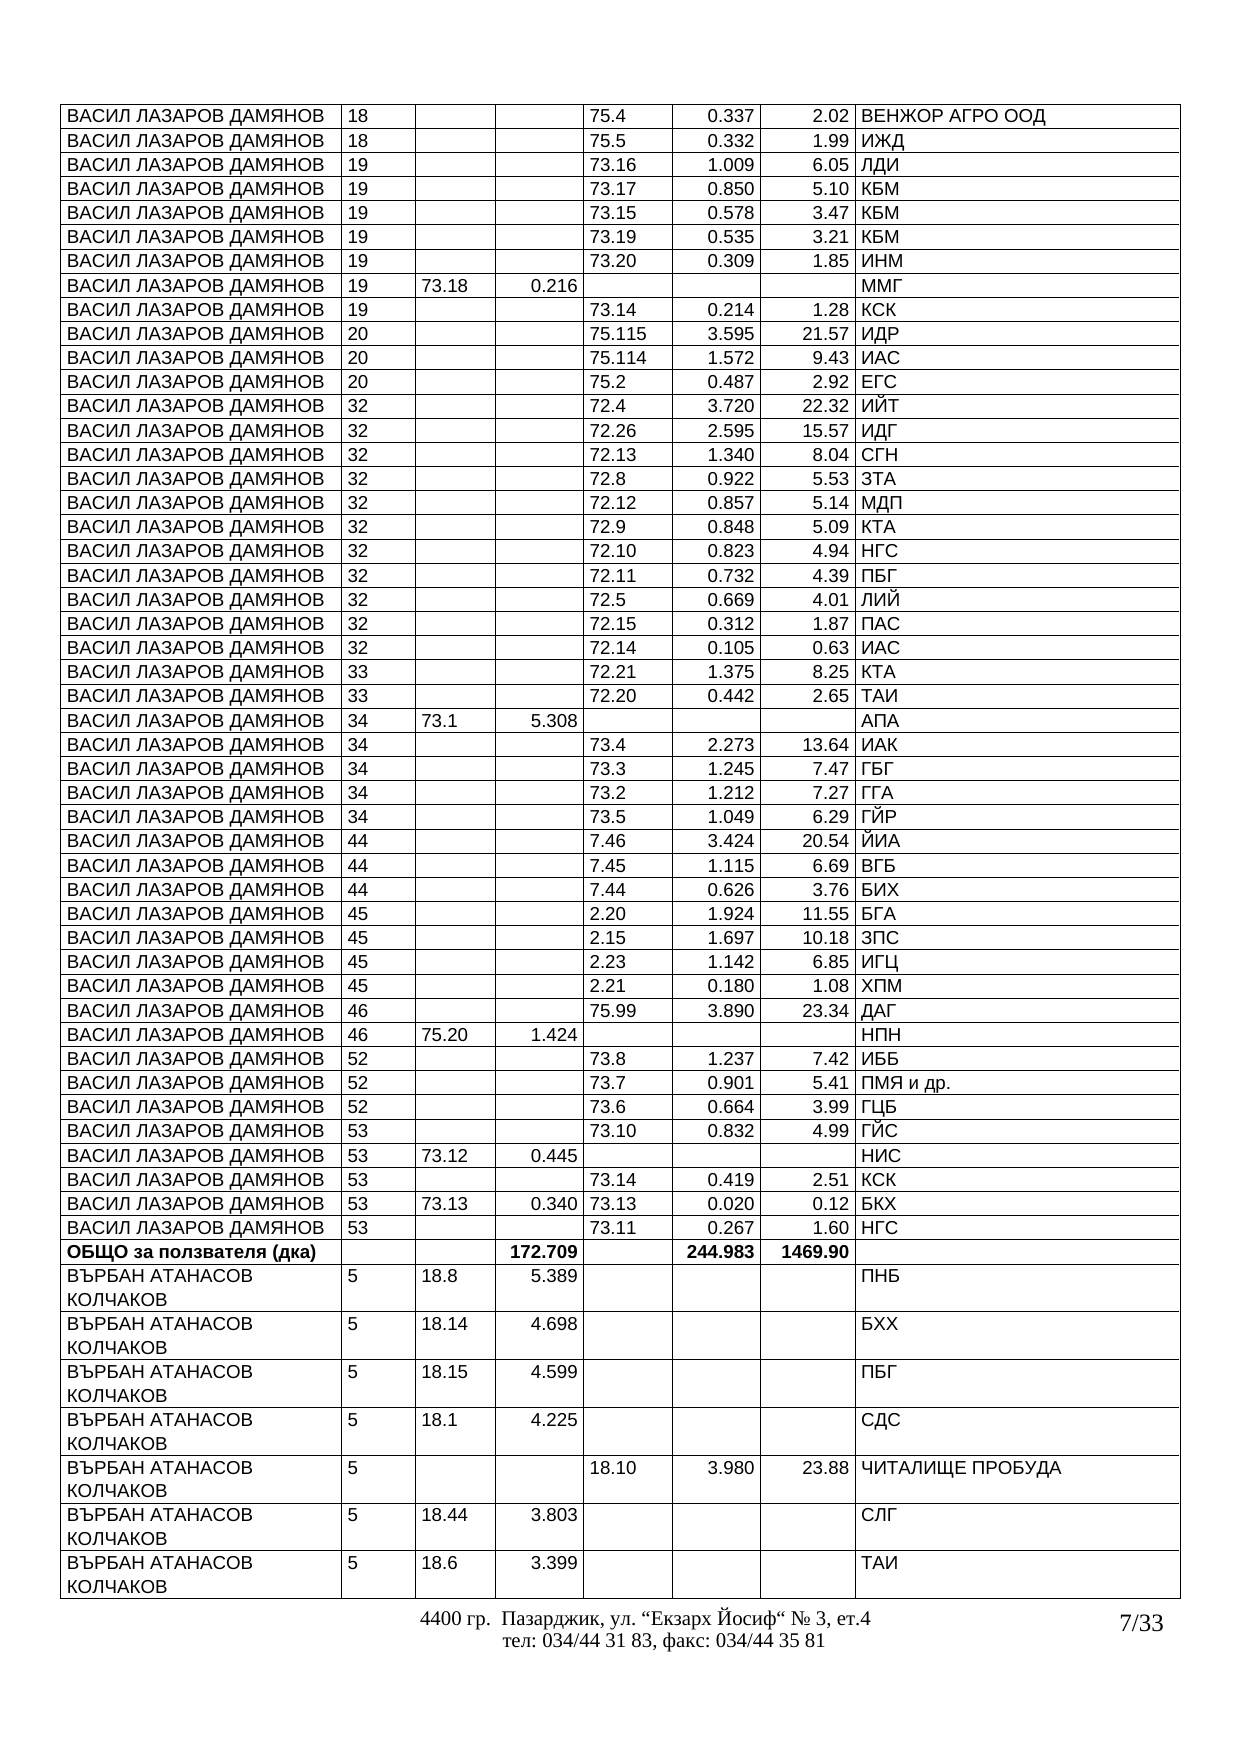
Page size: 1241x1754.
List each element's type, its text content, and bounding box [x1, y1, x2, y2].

table_cell 11.55 [761, 902, 855, 925]
table_cell 3.21 [761, 225, 855, 248]
table_cell [416, 854, 495, 877]
table_cell 2.51 [761, 1168, 855, 1191]
table_cell 73.4 [584, 733, 672, 756]
table_cell ПАС [856, 611, 1180, 635]
table_cell [496, 1216, 583, 1239]
table_cell [496, 1456, 583, 1502]
table_cell ЕГС [856, 369, 1180, 393]
table_cell ВГБ [856, 853, 1180, 877]
table_cell [496, 1095, 583, 1118]
table_cell [496, 781, 583, 804]
table_cell [673, 1408, 760, 1455]
table_cell [584, 1551, 672, 1598]
table_cell ВАСИЛ ЛАЗАРОВ ДАМЯНОВ [61, 1095, 341, 1118]
table_cell [496, 685, 583, 708]
table_cell [496, 491, 583, 514]
table_cell 21.57 [761, 322, 855, 345]
table_cell 1.375 [673, 660, 760, 683]
table_cell ВАСИЛ ЛАЗАРОВ ДАМЯНОВ [61, 636, 341, 659]
table_cell 4.39 [761, 564, 855, 587]
table_cell ЛДИ [856, 152, 1180, 176]
table_cell 72.20 [584, 685, 672, 708]
table_cell 72.13 [584, 443, 672, 466]
table_cell ВЕНЖОР АГРО ООД [856, 105, 1180, 128]
table_cell 19 [342, 250, 415, 273]
table_cell 7.44 [584, 878, 672, 901]
table_cell ВАСИЛ ЛАЗАРОВ ДАМЯНОВ [61, 1144, 341, 1167]
table_cell [496, 950, 583, 973]
table_cell [416, 540, 495, 563]
table_cell 6.29 [761, 805, 855, 828]
table_cell 73.7 [584, 1071, 672, 1094]
table_cell 13.64 [761, 733, 855, 756]
table_cell [673, 1265, 760, 1311]
table_cell ВАСИЛ ЛАЗАРОВ ДАМЯНОВ [61, 854, 341, 877]
table_cell [584, 1144, 672, 1167]
table_cell 18.44 [416, 1504, 495, 1550]
table_cell [416, 612, 495, 635]
table_cell ГГА [856, 780, 1180, 804]
table_cell [673, 274, 760, 297]
table_cell 0.216 [496, 274, 583, 297]
table_cell 2.21 [584, 975, 672, 998]
table_cell 4.698 [496, 1312, 583, 1359]
table_cell 32 [342, 564, 415, 587]
table_cell 72.15 [584, 612, 672, 635]
table_cell СГН [856, 442, 1180, 466]
table_cell 73.8 [584, 1047, 672, 1070]
table_cell ИББ [856, 1046, 1180, 1070]
table_cell [416, 250, 495, 273]
table_cell 0.309 [673, 250, 760, 273]
table_cell [416, 685, 495, 708]
table_cell [496, 878, 583, 901]
table_cell ГЦБ [856, 1094, 1180, 1118]
table_cell 72.11 [584, 564, 672, 587]
table_cell [416, 395, 495, 418]
table_cell ВАСИЛ ЛАЗАРОВ ДАМЯНОВ [61, 177, 341, 200]
table_cell ВАСИЛ ЛАЗАРОВ ДАМЯНОВ [61, 805, 341, 828]
table_cell [416, 370, 495, 393]
table_cell 73.17 [584, 177, 672, 200]
table_cell 73.13 [416, 1192, 495, 1215]
table_cell [416, 129, 495, 152]
table_cell 5.10 [761, 177, 855, 200]
table_cell ИАС [856, 635, 1180, 659]
table_cell 23.88 [761, 1456, 855, 1502]
table_cell 72.5 [584, 588, 672, 611]
table_cell 72.12 [584, 491, 672, 514]
table_cell 32 [342, 540, 415, 563]
table_cell 32 [342, 491, 415, 514]
table_cell [496, 177, 583, 200]
table_cell 73.13 [584, 1192, 672, 1215]
table_cell [416, 878, 495, 901]
table_cell 52 [342, 1047, 415, 1070]
table_cell 44 [342, 878, 415, 901]
table_cell [673, 1551, 760, 1598]
table_cell 75.115 [584, 322, 672, 345]
table_cell 44 [342, 830, 415, 853]
table_cell 18.1 [416, 1408, 495, 1455]
table_cell [416, 298, 495, 321]
table_cell 9.43 [761, 346, 855, 369]
table_cell [496, 733, 583, 756]
table_cell [496, 540, 583, 563]
table_cell 5.09 [761, 515, 855, 538]
table_cell [496, 370, 583, 393]
table_cell 72.9 [584, 515, 672, 538]
table_cell ВАСИЛ ЛАЗАРОВ ДАМЯНОВ [61, 346, 341, 369]
table_cell [496, 467, 583, 490]
table_cell 73.5 [584, 805, 672, 828]
table_cell 18.14 [416, 1312, 495, 1359]
table_cell 3.720 [673, 395, 760, 418]
table_cell ГЙР [856, 804, 1180, 828]
table_cell [496, 515, 583, 538]
table_cell 3.99 [761, 1095, 855, 1118]
table_cell ВАСИЛ ЛАЗАРОВ ДАМЯНОВ [61, 250, 341, 273]
table_cell 5.14 [761, 491, 855, 514]
table_cell [761, 1551, 855, 1598]
table_cell ВЪРБАН АТАНАСОВ КОЛЧАКОВ [61, 1408, 341, 1455]
table_cell ЧИТАЛИЩЕ ПРОБУДА [856, 1455, 1180, 1502]
table_cell 4.01 [761, 588, 855, 611]
table_cell [496, 225, 583, 248]
table_cell 6.05 [761, 153, 855, 176]
table_cell 45 [342, 975, 415, 998]
table_cell 18.10 [584, 1456, 672, 1502]
table_cell [496, 975, 583, 998]
table_cell 4.599 [496, 1360, 583, 1407]
table_cell [584, 1023, 672, 1046]
table_cell 53 [342, 1192, 415, 1215]
table_cell 33 [342, 685, 415, 708]
table_cell СДС [856, 1407, 1180, 1455]
table_cell 0.732 [673, 564, 760, 587]
table_cell 3.803 [496, 1504, 583, 1550]
table_cell 53 [342, 1216, 415, 1239]
table_cell [416, 975, 495, 998]
table_cell [416, 1047, 495, 1070]
table_cell 18.6 [416, 1551, 495, 1598]
table_cell 1.424 [496, 1023, 583, 1046]
table_cell 46 [342, 999, 415, 1022]
table_cell [416, 564, 495, 587]
table_cell 19 [342, 274, 415, 297]
table_cell ВАСИЛ ЛАЗАРОВ ДАМЯНОВ [61, 1047, 341, 1070]
table_cell [584, 1504, 672, 1550]
table_cell [416, 346, 495, 369]
table_cell ВАСИЛ ЛАЗАРОВ ДАМЯНОВ [61, 588, 341, 611]
table_cell 1.237 [673, 1047, 760, 1070]
table_cell [416, 491, 495, 514]
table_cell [61, 1551, 341, 1598]
table_cell [416, 636, 495, 659]
table_cell 73.20 [584, 250, 672, 273]
table_cell [416, 105, 495, 128]
table_cell КСК [856, 297, 1180, 321]
table_cell [496, 588, 583, 611]
table_cell 3.980 [673, 1456, 760, 1502]
table_cell ВАСИЛ ЛАЗАРОВ ДАМЯНОВ [61, 878, 341, 901]
table_cell 1.009 [673, 153, 760, 176]
table_cell 1.049 [673, 805, 760, 828]
table_cell ВЪРБАН АТАНАСОВ КОЛЧАКОВ [61, 1312, 341, 1359]
table_cell 1.115 [673, 854, 760, 877]
table_cell ВАСИЛ ЛАЗАРОВ ДАМЯНОВ [61, 999, 341, 1022]
table_cell [342, 1240, 415, 1263]
table_cell 0.214 [673, 298, 760, 321]
table_cell 72.14 [584, 636, 672, 659]
table_cell 1.572 [673, 346, 760, 369]
table_cell 32 [342, 467, 415, 490]
table_cell 53 [342, 1168, 415, 1191]
table_cell [584, 274, 672, 297]
table_cell [496, 395, 583, 418]
table_cell [416, 902, 495, 925]
table_cell [496, 564, 583, 587]
table_cell ИЙТ [856, 394, 1180, 418]
table_cell 0.442 [673, 685, 760, 708]
table_cell [496, 1071, 583, 1094]
table_cell 5 [342, 1456, 415, 1502]
table_cell 0.857 [673, 491, 760, 514]
table_cell [496, 805, 583, 828]
table_cell 1.60 [761, 1216, 855, 1239]
table_cell ИНМ [856, 249, 1180, 273]
table_cell ВАСИЛ ЛАЗАРОВ ДАМЯНОВ [61, 395, 341, 418]
table_cell 3.47 [761, 201, 855, 224]
table_cell [584, 1408, 672, 1455]
table_cell БГА [856, 901, 1180, 925]
table_cell НПН [856, 1022, 1180, 1046]
table_cell БКХ [856, 1191, 1180, 1215]
table_cell 0.626 [673, 878, 760, 901]
table_cell БХХ [856, 1311, 1180, 1359]
table_cell [496, 346, 583, 369]
table_cell 0.340 [496, 1192, 583, 1215]
table_cell [496, 250, 583, 273]
table_cell [416, 1120, 495, 1143]
table_cell КСК [856, 1167, 1180, 1191]
table_cell 34 [342, 733, 415, 756]
table_cell 1469.90 [761, 1240, 855, 1263]
table_cell 0.312 [673, 612, 760, 635]
table_cell 44 [342, 854, 415, 877]
table_cell 2.20 [584, 902, 672, 925]
table_cell [416, 1168, 495, 1191]
table_cell [496, 129, 583, 152]
table_cell [496, 298, 583, 321]
table_cell 75.99 [584, 999, 672, 1022]
table_cell [856, 1239, 1180, 1263]
table_cell 3.76 [761, 878, 855, 901]
table_cell 72.4 [584, 395, 672, 418]
table_cell [496, 612, 583, 635]
table_cell ЛИЙ [856, 587, 1180, 611]
table_cell [416, 1456, 495, 1502]
table_cell КТА [856, 514, 1180, 538]
table_cell 34 [342, 781, 415, 804]
table_cell 72.26 [584, 419, 672, 442]
table_cell ВАСИЛ ЛАЗАРОВ ДАМЯНОВ [61, 1192, 341, 1215]
table_cell 72.10 [584, 540, 672, 563]
table_cell ММГ [856, 273, 1180, 297]
table_cell ТАИ [856, 684, 1180, 708]
table_cell 5 [342, 1408, 415, 1455]
table_cell 5.308 [496, 709, 583, 732]
table_cell [416, 588, 495, 611]
table_cell [416, 757, 495, 780]
table_cell [416, 225, 495, 248]
table_cell ВЪРБАН АТАНАСОВ КОЛЧАКОВ [61, 1504, 341, 1550]
table_cell 18.15 [416, 1360, 495, 1407]
table_cell [416, 467, 495, 490]
table_cell 5 [342, 1504, 415, 1550]
table_cell [673, 709, 760, 732]
table_cell [416, 805, 495, 828]
table_cell ВЪРБАН АТАНАСОВ КОЛЧАКОВ [61, 1456, 341, 1502]
table_cell [416, 322, 495, 345]
table_cell [496, 902, 583, 925]
table_cell ИАС [856, 345, 1180, 369]
table_cell 73.11 [584, 1216, 672, 1239]
table_cell 6.85 [761, 950, 855, 973]
table_cell 3.424 [673, 830, 760, 853]
table_cell 22.32 [761, 395, 855, 418]
table_cell НИС [856, 1143, 1180, 1167]
table_cell 1.697 [673, 926, 760, 949]
table_cell [496, 419, 583, 442]
table_cell СЛГ [856, 1503, 1180, 1550]
table_cell 0.832 [673, 1120, 760, 1143]
table_cell [761, 1408, 855, 1455]
table_cell [496, 999, 583, 1022]
table_cell [416, 660, 495, 683]
table_cell 2.65 [761, 685, 855, 708]
table_cell 73.3 [584, 757, 672, 780]
table_cell 73.14 [584, 1168, 672, 1191]
table_cell ВАСИЛ ЛАЗАРОВ ДАМЯНОВ [61, 926, 341, 949]
table_cell 20.54 [761, 830, 855, 853]
table_cell 52 [342, 1071, 415, 1094]
table_cell 5 [342, 1265, 415, 1311]
table_cell 3.890 [673, 999, 760, 1022]
table_cell 0.267 [673, 1216, 760, 1239]
table_cell 1.28 [761, 298, 855, 321]
table_cell [496, 1168, 583, 1191]
table_cell [416, 999, 495, 1022]
table_cell 75.114 [584, 346, 672, 369]
table_cell 75.2 [584, 370, 672, 393]
table_cell 18 [342, 105, 415, 128]
table_cell НГС [856, 539, 1180, 563]
table_cell ОБЩО за ползвателя (дка) [61, 1240, 341, 1263]
table_cell 34 [342, 709, 415, 732]
table_cell [761, 1023, 855, 1046]
table_cell 0.419 [673, 1168, 760, 1191]
table_cell 5 [342, 1360, 415, 1407]
table_cell 19 [342, 225, 415, 248]
table_cell ВАСИЛ ЛАЗАРОВ ДАМЯНОВ [61, 733, 341, 756]
table_cell 0.337 [673, 105, 760, 128]
table_cell 7.27 [761, 781, 855, 804]
table_cell [496, 854, 583, 877]
table_cell ВАСИЛ ЛАЗАРОВ ДАМЯНОВ [61, 612, 341, 635]
table_cell 4.94 [761, 540, 855, 563]
table_cell 0.487 [673, 370, 760, 393]
table_cell ВАСИЛ ЛАЗАРОВ ДАМЯНОВ [61, 1216, 341, 1239]
table_cell 32 [342, 636, 415, 659]
table_cell 0.823 [673, 540, 760, 563]
table_cell 1.340 [673, 443, 760, 466]
table_cell 0.578 [673, 201, 760, 224]
table_cell 2.595 [673, 419, 760, 442]
table_cell 20 [342, 322, 415, 345]
table_cell ЗПС [856, 925, 1180, 949]
table_cell 73.19 [584, 225, 672, 248]
table_cell ВАСИЛ ЛАЗАРОВ ДАМЯНОВ [61, 225, 341, 248]
table_cell [761, 709, 855, 732]
table_cell МДП [856, 490, 1180, 514]
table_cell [61, 129, 341, 152]
table_cell 0.922 [673, 467, 760, 490]
table_cell 7.45 [584, 854, 672, 877]
table_cell [416, 1216, 495, 1239]
table_cell 45 [342, 950, 415, 973]
table_cell ХПМ [856, 974, 1180, 998]
table_cell 32 [342, 588, 415, 611]
table_cell ВАСИЛ ЛАЗАРОВ ДАМЯНОВ [61, 443, 341, 466]
table_cell [416, 733, 495, 756]
table_cell [496, 757, 583, 780]
table_cell [496, 105, 583, 128]
table_cell ВАСИЛ ЛАЗАРОВ ДАМЯНОВ [61, 1120, 341, 1143]
table_cell 7.42 [761, 1047, 855, 1070]
table_cell 5.41 [761, 1071, 855, 1094]
table_cell 1.924 [673, 902, 760, 925]
table_cell 73.1 [416, 709, 495, 732]
table_cell 75.4 [584, 105, 672, 128]
table_cell [416, 1071, 495, 1094]
table_cell 3.399 [496, 1551, 583, 1598]
table_cell 2.15 [584, 926, 672, 949]
table_cell [673, 1504, 760, 1550]
table_cell 2.92 [761, 370, 855, 393]
table_cell [496, 1047, 583, 1070]
table_cell 172.709 [496, 1240, 583, 1263]
table_cell ВАСИЛ ЛАЗАРОВ ДАМЯНОВ [61, 153, 341, 176]
table_cell ПБГ [856, 563, 1180, 587]
table_cell 0.850 [673, 177, 760, 200]
table_cell [761, 1312, 855, 1359]
table_cell 8.25 [761, 660, 855, 683]
table_cell 72.21 [584, 660, 672, 683]
table_cell [761, 1360, 855, 1407]
table_cell [673, 1360, 760, 1407]
table_cell ИГЦ [856, 949, 1180, 973]
table_cell 20 [342, 346, 415, 369]
table_cell [496, 926, 583, 949]
table_cell 73.2 [584, 781, 672, 804]
table_cell [416, 443, 495, 466]
table_cell [416, 1240, 495, 1263]
table_cell ДАГ [856, 998, 1180, 1022]
table_cell 1.212 [673, 781, 760, 804]
table_cell БИХ [856, 877, 1180, 901]
table_cell ВАСИЛ ЛАЗАРОВ ДАМЯНОВ [61, 685, 341, 708]
table_cell [673, 1023, 760, 1046]
table_cell 0.664 [673, 1095, 760, 1118]
table_cell 52 [342, 1095, 415, 1118]
table_cell ИДГ [856, 418, 1180, 442]
table_cell 19 [342, 153, 415, 176]
table_cell 5.53 [761, 467, 855, 490]
table_cell 8.04 [761, 443, 855, 466]
table_cell 32 [342, 612, 415, 635]
table_cell 1.08 [761, 975, 855, 998]
table_cell 4.225 [496, 1408, 583, 1455]
table_cell 34 [342, 757, 415, 780]
table_cell 2.23 [584, 950, 672, 973]
table_cell [416, 153, 495, 176]
table_cell 75.20 [416, 1023, 495, 1046]
table_cell 18 [342, 129, 415, 152]
table_cell 20 [342, 370, 415, 393]
table_cell [416, 926, 495, 949]
table_cell [416, 201, 495, 224]
table_cell [416, 830, 495, 853]
table_cell 6.69 [761, 854, 855, 877]
table_cell 5 [342, 1551, 415, 1598]
table_cell АПА [856, 708, 1180, 732]
table_cell [496, 322, 583, 345]
table_cell 73.16 [584, 153, 672, 176]
table_cell [496, 1120, 583, 1143]
table_cell [496, 153, 583, 176]
table_cell ПБГ [856, 1359, 1180, 1407]
table_cell 4.99 [761, 1120, 855, 1143]
table_cell ВАСИЛ ЛАЗАРОВ ДАМЯНОВ [61, 660, 341, 683]
table_cell ВАСИЛ ЛАЗАРОВ ДАМЯНОВ [61, 322, 341, 345]
table_cell 32 [342, 419, 415, 442]
table_cell ИАК [856, 732, 1180, 756]
table_cell 73.12 [416, 1144, 495, 1167]
table_cell ВАСИЛ ЛАЗАРОВ ДАМЯНОВ [61, 950, 341, 973]
table_cell [761, 1265, 855, 1311]
table_cell ВАСИЛ ЛАЗАРОВ ДАМЯНОВ [61, 757, 341, 780]
table_cell 0.12 [761, 1192, 855, 1215]
table_cell 1.85 [761, 250, 855, 273]
table_cell 7.47 [761, 757, 855, 780]
table_cell [496, 660, 583, 683]
table_cell 32 [342, 443, 415, 466]
table_cell 32 [342, 515, 415, 538]
table_cell 53 [342, 1120, 415, 1143]
table_cell 19 [342, 298, 415, 321]
table_cell ТАИ [856, 1550, 1180, 1598]
table_cell ВАСИЛ ЛАЗАРОВ ДАМЯНОВ [61, 1071, 341, 1094]
table_cell ИДР [856, 321, 1180, 345]
table_cell 73.18 [416, 274, 495, 297]
table_cell [496, 636, 583, 659]
table_cell КТА [856, 659, 1180, 683]
table_cell 34 [342, 805, 415, 828]
table_cell 32 [342, 395, 415, 418]
table_cell 23.34 [761, 999, 855, 1022]
table_cell 7.46 [584, 830, 672, 853]
table_cell 73.6 [584, 1095, 672, 1118]
table_cell 45 [342, 926, 415, 949]
table_cell [673, 1144, 760, 1167]
table_cell 1.245 [673, 757, 760, 780]
table_cell ВАСИЛ ЛАЗАРОВ ДАМЯНОВ [61, 467, 341, 490]
table_cell ЗТА [856, 466, 1180, 490]
table_cell [584, 709, 672, 732]
table_cell 244.983 [673, 1240, 760, 1263]
table_cell 73.15 [584, 201, 672, 224]
table_cell 2.273 [673, 733, 760, 756]
table_cell 0.63 [761, 636, 855, 659]
table_cell ВЪРБАН АТАНАСОВ КОЛЧАКОВ [61, 1265, 341, 1311]
table_cell ВАСИЛ ЛАЗАРОВ ДАМЯНОВ [61, 515, 341, 538]
table_cell [416, 1095, 495, 1118]
table_cell [496, 201, 583, 224]
table_cell 5.389 [496, 1265, 583, 1311]
table_cell 46 [342, 1023, 415, 1046]
table_cell 2.02 [761, 105, 855, 128]
table_cell ВАСИЛ ЛАЗАРОВ ДАМЯНОВ [61, 370, 341, 393]
table_cell ВАСИЛ ЛАЗАРОВ ДАМЯНОВ [61, 419, 341, 442]
table_cell ВАСИЛ ЛАЗАРОВ ДАМЯНОВ [61, 564, 341, 587]
table_cell 0.180 [673, 975, 760, 998]
table_cell [416, 950, 495, 973]
table_cell 5 [342, 1312, 415, 1359]
table_cell ПНБ [856, 1264, 1180, 1311]
table_cell ВАСИЛ ЛАЗАРОВ ДАМЯНОВ [61, 781, 341, 804]
table_cell ГБГ [856, 756, 1180, 780]
table_cell 0.848 [673, 515, 760, 538]
table_cell 72.8 [584, 467, 672, 490]
table_cell КБМ [856, 200, 1180, 224]
table_cell 1.99 [761, 129, 855, 152]
table_cell 73.10 [584, 1120, 672, 1143]
table_cell 53 [342, 1144, 415, 1167]
table_cell ВАСИЛ ЛАЗАРОВ ДАМЯНОВ [61, 902, 341, 925]
table_cell КБМ [856, 176, 1180, 200]
table_cell 0.105 [673, 636, 760, 659]
table_cell 33 [342, 660, 415, 683]
table_cell 10.18 [761, 926, 855, 949]
table_cell [416, 177, 495, 200]
table_cell ВАСИЛ ЛАЗАРОВ ДАМЯНОВ [61, 298, 341, 321]
table_cell ВАСИЛ ЛАЗАРОВ ДАМЯНОВ [61, 201, 341, 224]
table_cell НГС [856, 1215, 1180, 1239]
table_cell ВАСИЛ ЛАЗАРОВ ДАМЯНОВ [61, 540, 341, 563]
table_cell [584, 1312, 672, 1359]
table_cell 19 [342, 177, 415, 200]
table_cell 1.87 [761, 612, 855, 635]
table_cell 75.5 [584, 129, 672, 152]
table_cell 0.445 [496, 1144, 583, 1167]
table_cell ВАСИЛ ЛАЗАРОВ ДАМЯНОВ [61, 830, 341, 853]
table_cell 73.14 [584, 298, 672, 321]
table_cell [496, 443, 583, 466]
table_cell [416, 515, 495, 538]
table_cell 19 [342, 201, 415, 224]
table_cell 0.332 [673, 129, 760, 152]
table_cell [673, 1312, 760, 1359]
table_cell ИЖД [856, 128, 1180, 152]
table_cell ВАСИЛ ЛАЗАРОВ ДАМЯНОВ [61, 274, 341, 297]
table_cell [761, 1504, 855, 1550]
table_cell ВЪРБАН АТАНАСОВ КОЛЧАКОВ [61, 1360, 341, 1407]
table_cell ГЙС [856, 1119, 1180, 1143]
table_cell ВАСИЛ ЛАЗАРОВ ДАМЯНОВ [61, 1168, 341, 1191]
table_cell 0.669 [673, 588, 760, 611]
table_cell 0.535 [673, 225, 760, 248]
table_cell ЙИА [856, 829, 1180, 853]
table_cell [61, 105, 341, 128]
table_cell [761, 274, 855, 297]
table_cell ВАСИЛ ЛАЗАРОВ ДАМЯНОВ [61, 1023, 341, 1046]
table_cell 1.142 [673, 950, 760, 973]
table_cell [584, 1360, 672, 1407]
table_cell ВАСИЛ ЛАЗАРОВ ДАМЯНОВ [61, 975, 341, 998]
table_cell 3.595 [673, 322, 760, 345]
table_cell 18.8 [416, 1265, 495, 1311]
table_cell [584, 1265, 672, 1311]
table_cell [761, 1144, 855, 1167]
table_cell ВАСИЛ ЛАЗАРОВ ДАМЯНОВ [61, 709, 341, 732]
table_cell 45 [342, 902, 415, 925]
table_cell КБМ [856, 224, 1180, 248]
table_cell ПМЯ и др. [856, 1070, 1180, 1094]
table_cell [416, 781, 495, 804]
table_cell 0.020 [673, 1192, 760, 1215]
table_cell [496, 830, 583, 853]
table_cell [416, 419, 495, 442]
table_cell [584, 1240, 672, 1263]
table_cell ВАСИЛ ЛАЗАРОВ ДАМЯНОВ [61, 491, 341, 514]
table_cell 15.57 [761, 419, 855, 442]
table_cell 0.901 [673, 1071, 760, 1094]
